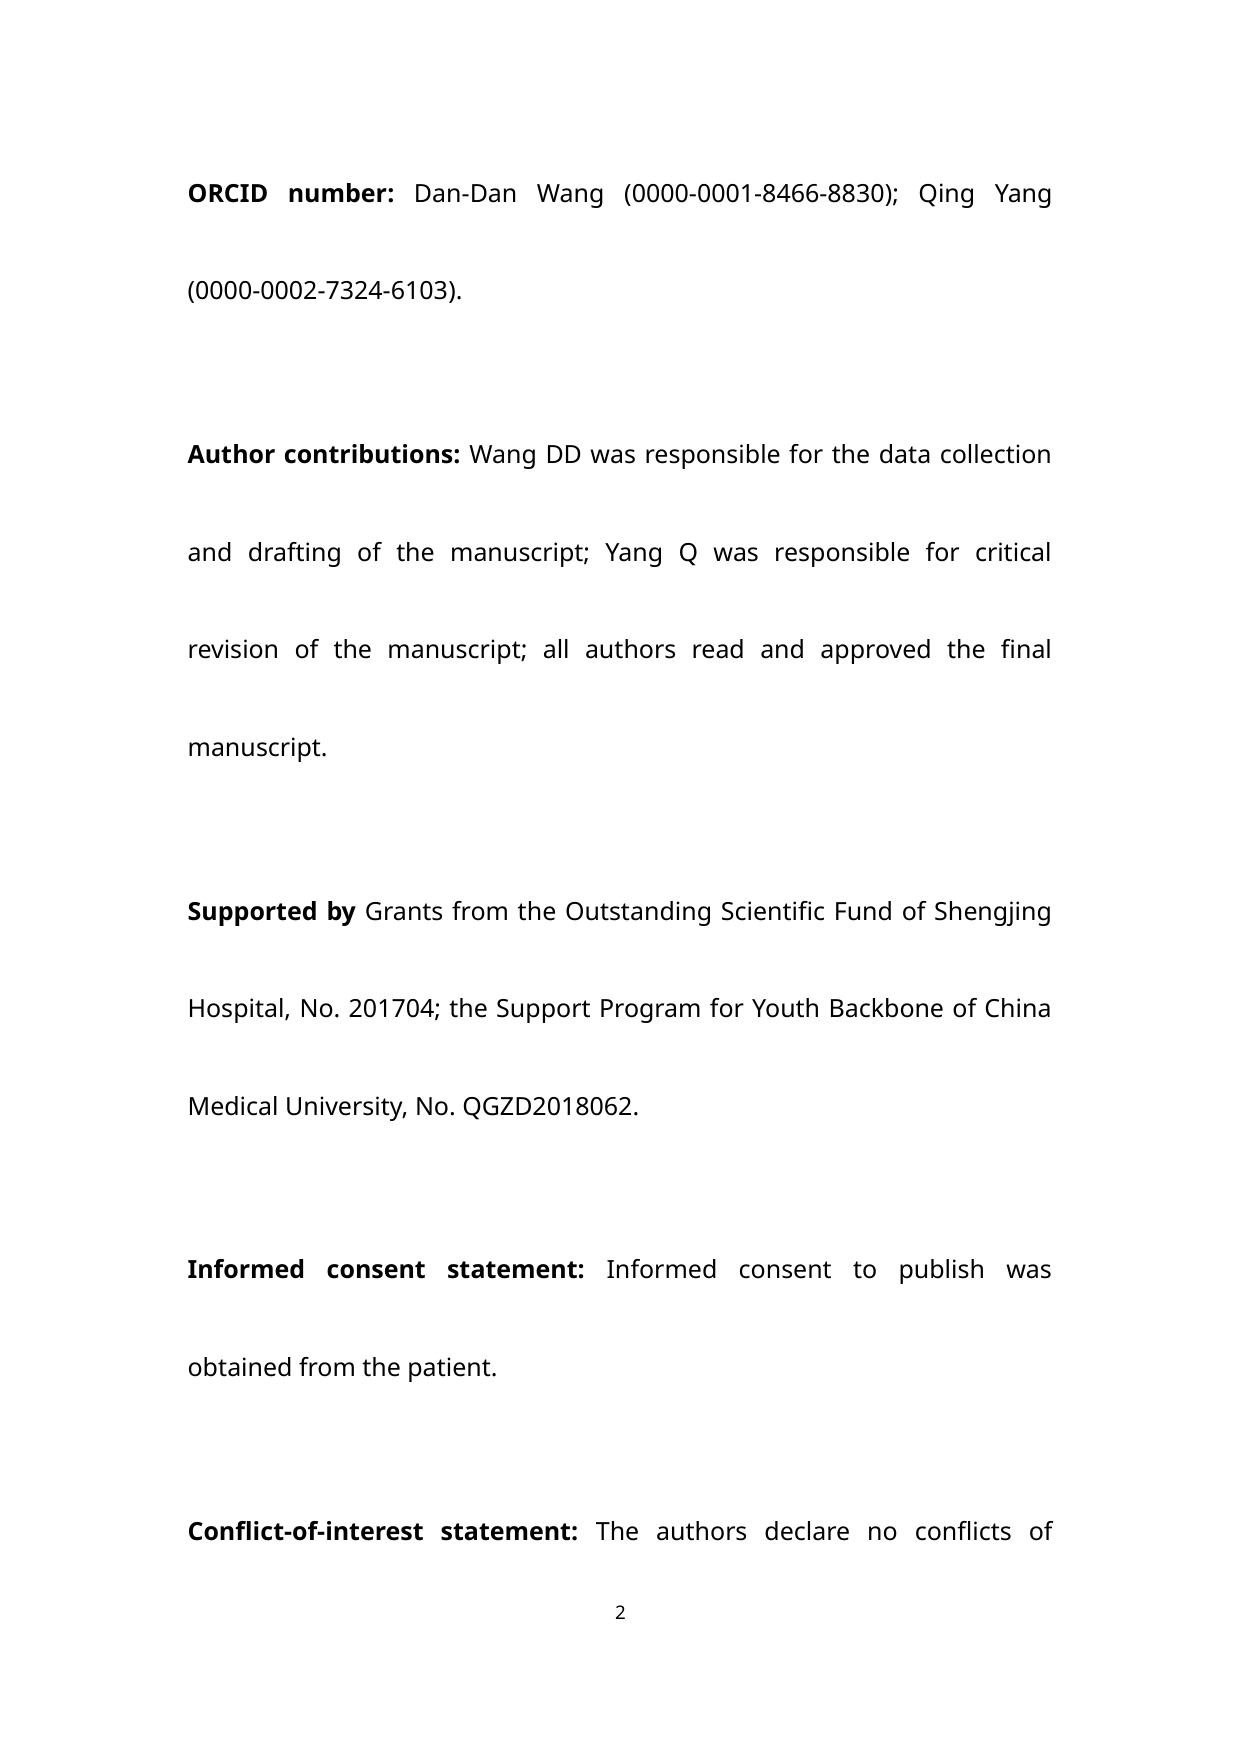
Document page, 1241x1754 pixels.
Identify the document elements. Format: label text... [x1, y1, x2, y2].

text Informed consent statement: Informed consent to publish was obtained from the patient. [187, 1237, 1053, 1399]
text ORCID number: Dan-Dan Wang (0000-0001-8466-8830); Qing Yang (0000-0002-7324-6103). [187, 160, 1053, 322]
text Author contributions: Wang DD was responsible for the data collection and drafting of the manuscript; Yang Q was responsible for critical revision of the manuscript; all authors read and approved the final manuscript. [187, 421, 1053, 779]
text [187, 1498, 1053, 1563]
text Supported by Grants from the Outstanding Scientific Fund of Shengjing Hospital, No. 201704; the Support Program for Youth Backbone of China Medical University, No. QGZD2018062. [187, 878, 1053, 1138]
